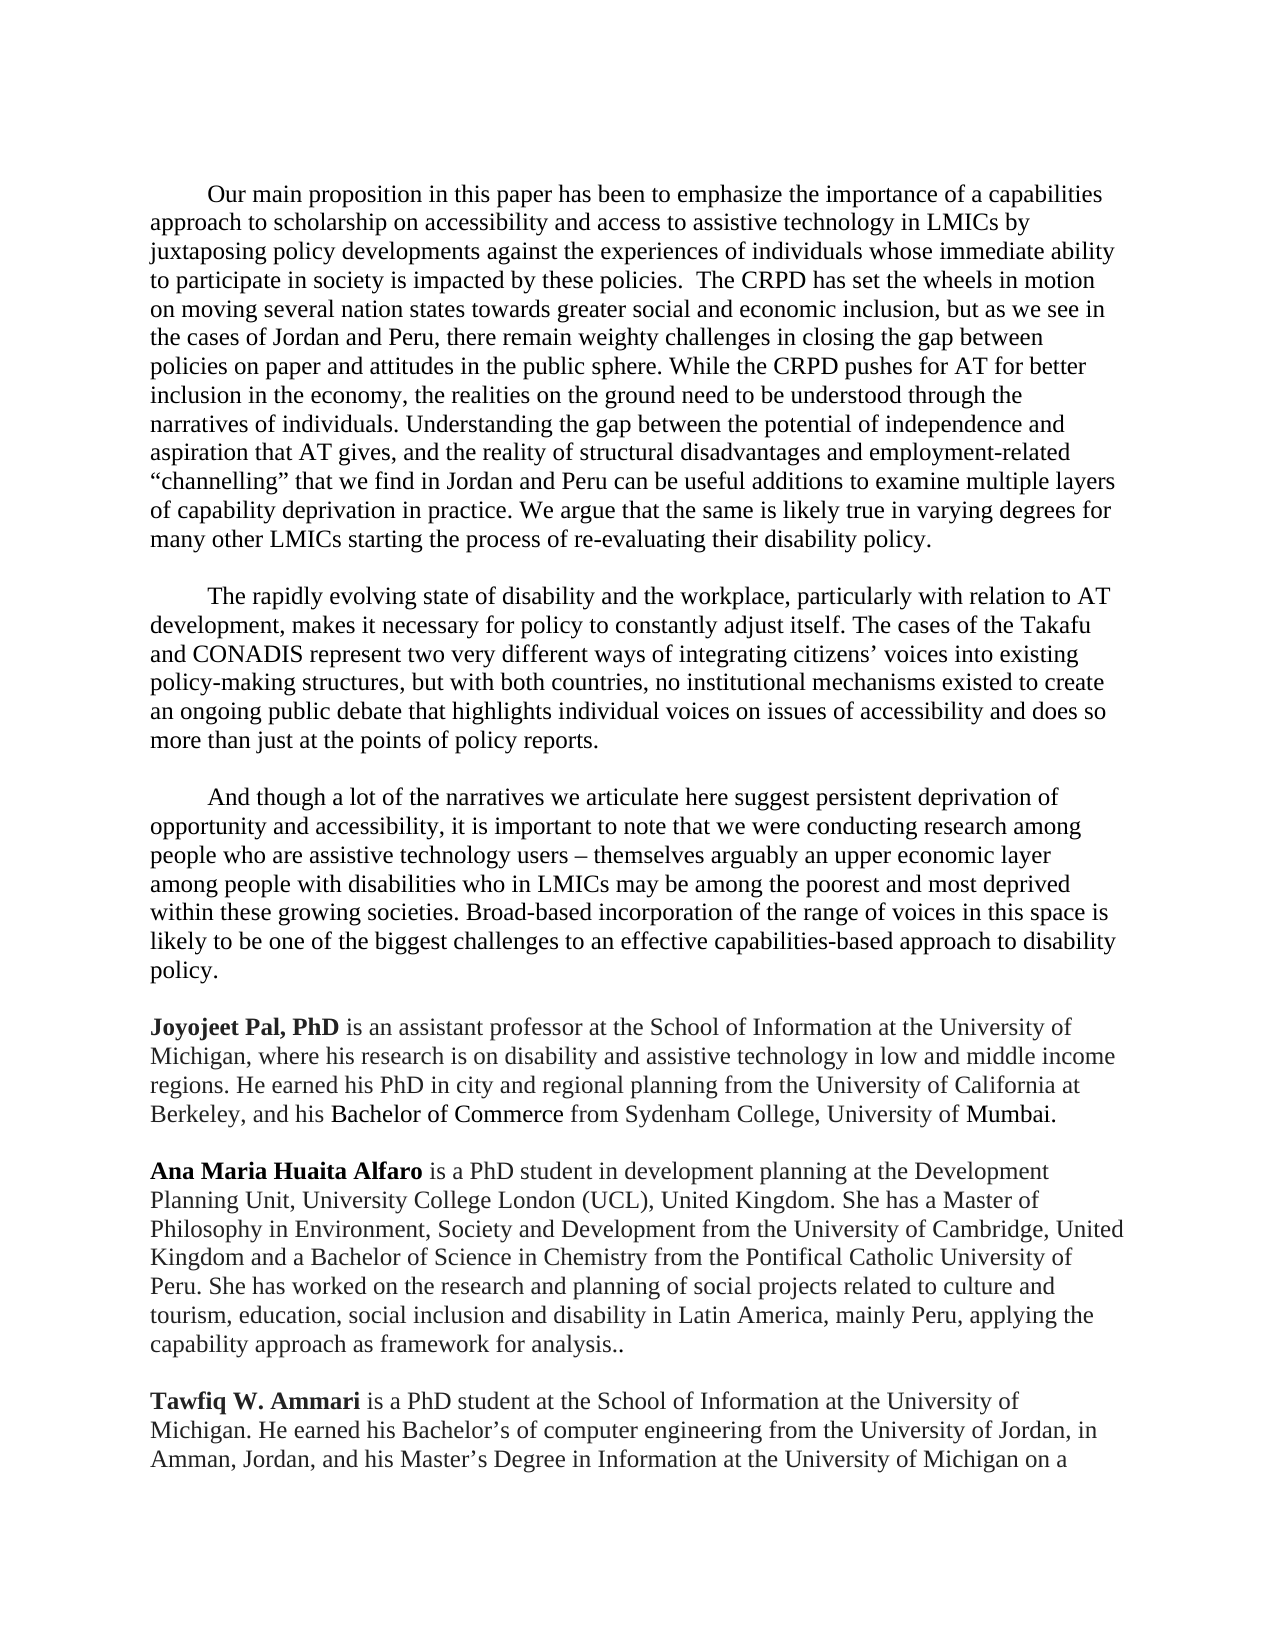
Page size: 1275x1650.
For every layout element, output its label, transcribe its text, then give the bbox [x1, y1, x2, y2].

text Ana Maria Huaita Alfaro is a PhD student in development planning at the Development Planning Unit, University College London (UCL), United Kingdom. She has a Master of Philosophy in Environment, Society and Development from the University of Cambridge, United Kingdom and a Bachelor of Science in Chemistry from the Pontifical Catholic University of Peru. She has worked on the research and planning of social projects related to culture and tourism, education, social inclusion and disability in Latin America, mainly Peru, applying the capability approach as framework for analysis.. [150, 1156, 1125, 1357]
text The rapidly evolving state of disability and the workplace, particularly with relation to AT development, makes it necessary for policy to constantly adjust itself. The cases of the Takafu and CONADIS represent two very different ways of integrating citizens’ voices into existing policy-making structures, but with both countries, no institutional mechanisms existed to create an ongoing public debate that highlights individual voices on issues of accessibility and does so more than just at the points of policy reports. [150, 581, 1125, 754]
text And though a lot of the narratives we articulate here suggest persistent deprivation of opportunity and accessibility, it is important to note that we were conducting research among people who are assistive technology users – themselves arguably an upper economic layer among people with disabilities who in LMICs may be among the poorest and most deprived within these growing societies. Broad-based incorporation of the range of voices in this space is likely to be one of the biggest challenges to an effective capabilities-based approach to disability policy. [150, 782, 1125, 984]
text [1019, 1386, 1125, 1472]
text Our main proposition in this paper has been to emphasize the importance of a capabilities approach to scholarship on accessibility and access to assistive technology in LMICs by juxtaposing policy developments against the experiences of individuals whose immediate ability to participate in society is impacted by these policies. The CRPD has set the wheels in motion on moving several nation states towards greater social and economic inclusion, but as we see in the cases of Jordan and Peru, there remain weighty challenges in closing the gap between policies on paper and attitudes in the public sphere. While the CRPD pushes for AT for better inclusion in the economy, the realities on the ground need to be understood through the narratives of individuals. Understanding the gap between the potential of independence and aspiration that AT gives, and the reality of structural disadvantages and employment-related “channelling” that we find in Jordan and Peru can be useful additions to examine multiple layers of capability deprivation in practice. We argue that the same is likely true in varying degrees for many other LMICs starting the process of re-evaluating their disability policy. [150, 179, 1125, 552]
text Joyojeet Pal, PhD is an assistant professor at the School of Information at the University of Michigan, where his research is on disability and assistive technology in low and middle income regions. He earned his PhD in city and regional planning from the University of California at Berkeley, and his Bachelor of Commerce from Sydenham College, University of Mumbai. [150, 1012, 1125, 1127]
